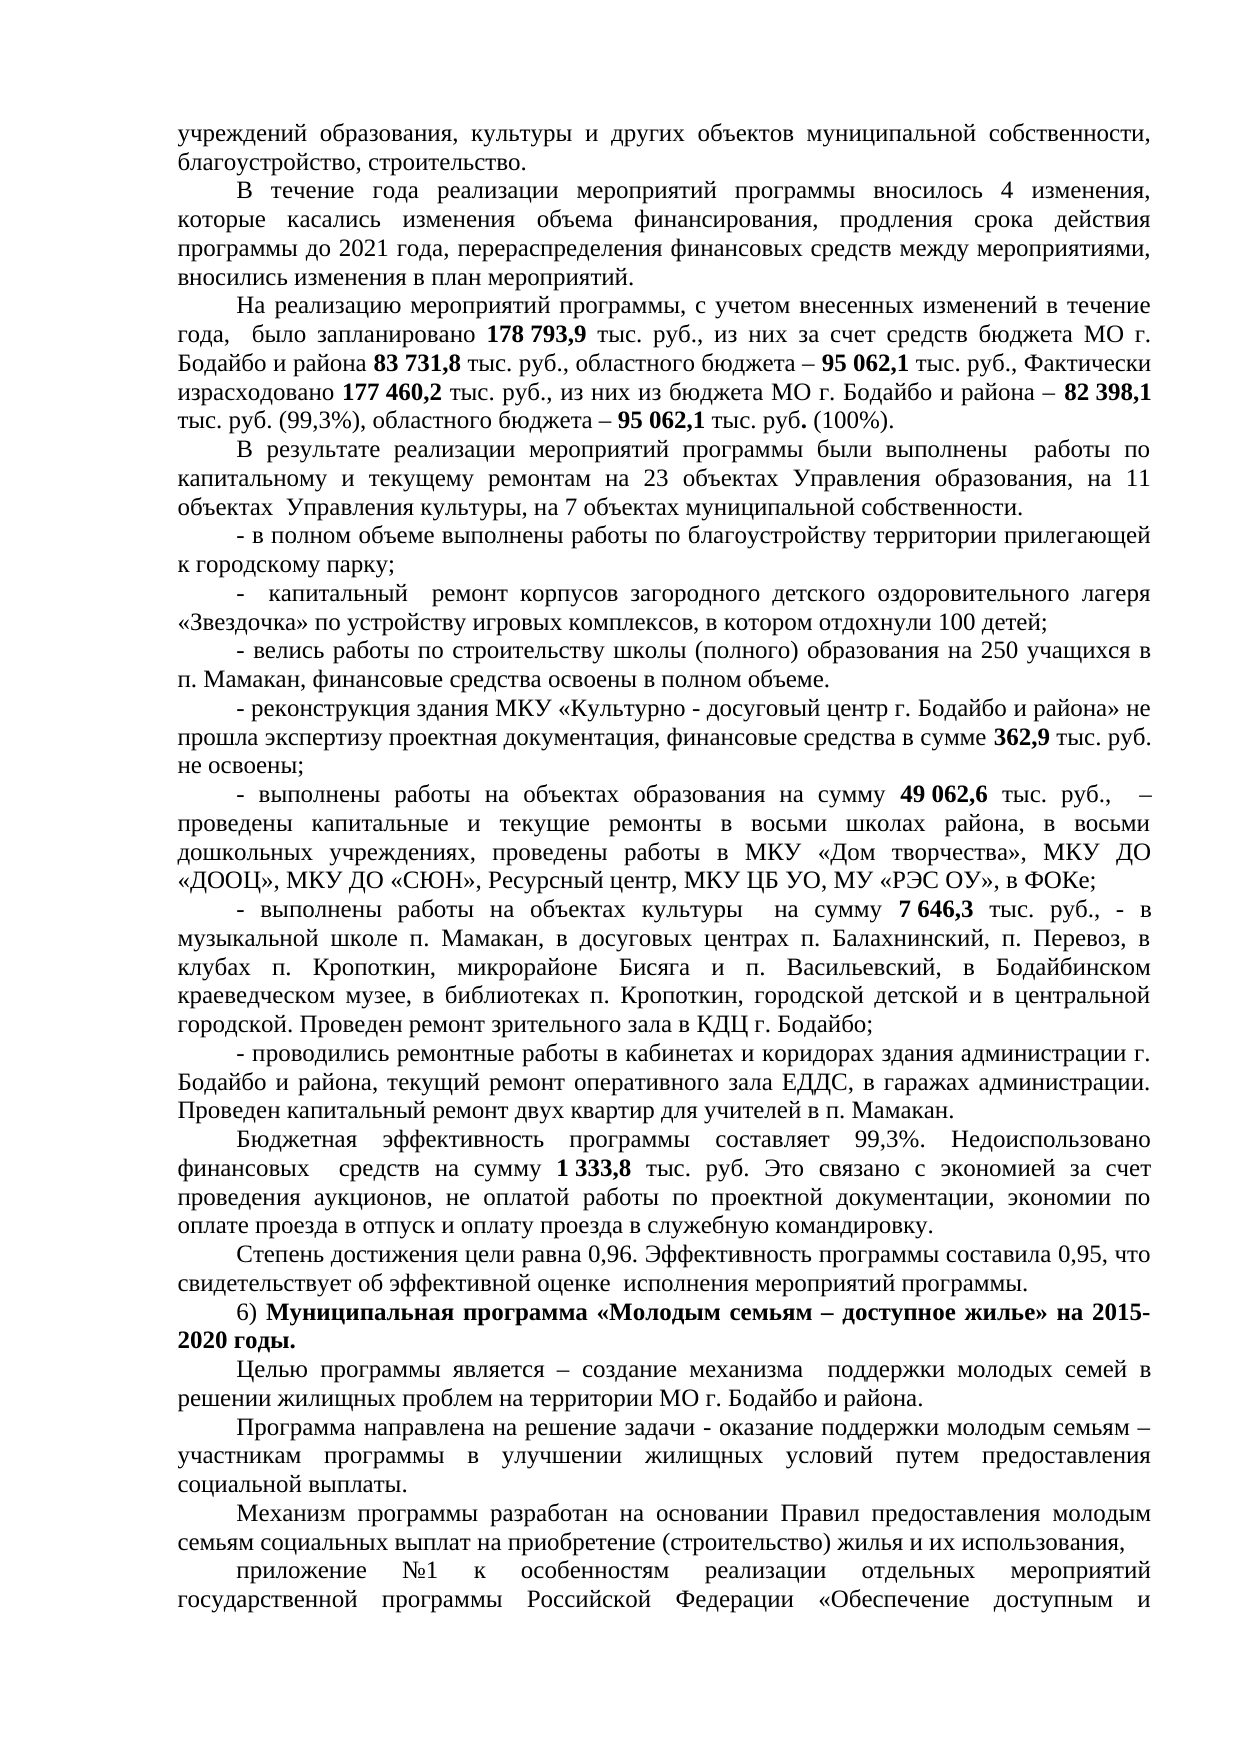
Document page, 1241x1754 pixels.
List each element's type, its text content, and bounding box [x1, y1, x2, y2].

text Программа направлена на решение задачи - оказание поддержки молодым семьям – участникам программы в улучшении жилищных условий путем предоставления социальной выплаты. [177, 1412, 1152, 1498]
text - выполнены работы на объектах культуры на сумму 7 646,3 тыс. руб., - в музыкальной школе п. Мамакан, в досуговых центрах п. Балахнинский, п. Перевоз, в клубах п. Кропоткин, микрорайоне Бисяга и п. Васильевский, в Бодайбинском краеведческом музее, в библиотеках п. Кропоткин, городской детской и в центральной городской. Проведен ремонт зрительного зала в КДЦ г. Бодайбо; [177, 894, 1152, 1038]
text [177, 118, 1152, 176]
text - выполнены работы на объектах образования на сумму 49 062,6 тыс. руб., – проведены капитальные и текущие ремонты в восьми школах района, в восьми дошкольных учреждениях, проведены работы в МКУ «Дом творчества», МКУ ДО «ДООЦ», МКУ ДО «СЮН», Ресурсный центр, МКУ ЦБ УО, МУ «РЭС ОУ», в ФОКе; [177, 779, 1152, 894]
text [177, 1556, 1152, 1613]
text Степень достижения цели равна 0,96. Эффективность программы составила 0,95, что свидетельствует об эффективной оценке исполнения мероприятий программы. [177, 1239, 1152, 1297]
text 6) Муниципальная программа «Молодым семьям – доступное жилье» на 2015-2020 годы. [177, 1297, 1152, 1354]
text Механизм программы разработан на основании Правил предоставления молодым семьям социальных выплат на приобретение (строительство) жилья и их использования, [177, 1498, 1152, 1556]
text - капитальный ремонт корпусов загородного детского оздоровительного лагеря «Звездочка» по устройству игровых комплексов, в котором отдохнули 100 детей; [177, 578, 1152, 636]
text - реконструкция здания МКУ «Культурно - досуговый центр г. Бодайбо и района» не прошла экспертизу проектная документация, финансовые средства в сумме 362,9 тыс. руб. не освоены; [177, 693, 1152, 779]
text В течение года реализации мероприятий программы вносилось 4 изменения, которые касались изменения объема финансирования, продления срока действия программы до 2021 года, перераспределения финансовых средств между мероприятиями, вносились изменения в план мероприятий. [177, 176, 1152, 291]
text На реализацию мероприятий программы, с учетом внесенных изменений в течение года, было запланировано 178 793,9 тыс. руб., из них за счет средств бюджета МО г. Бодайбо и района 83 731,8 тыс. руб., областного бюджета – 95 062,1 тыс. руб., Фактически израсходовано 177 460,2 тыс. руб., из них из бюджета МО г. Бодайбо и района – 82 398,1 тыс. руб. (99,3%), областного бюджета – 95 062,1 тыс. руб. (100%). [177, 291, 1152, 434]
text - проводились ремонтные работы в кабинетах и коридорах здания администрации г. Бодайбо и района, текущий ремонт оперативного зала ЕДДС, в гаражах администрации. Проведен капитальный ремонт двух квартир для учителей в п. Мамакан. [177, 1038, 1152, 1124]
text Целью программы является – создание механизма поддержки молодых семей в решении жилищных проблем на территории МО г. Бодайбо и района. [177, 1354, 1152, 1412]
text - велись работы по строительству школы (полного) образования на 250 учащихся в п. Мамакан, финансовые средства освоены в полном объеме. [177, 636, 1152, 693]
text - в полном объеме выполнены работы по благоустройству территории прилегающей к городскому парку; [177, 521, 1152, 578]
text В результате реализации мероприятий программы были выполнены работы по капитальному и текущему ремонтам на 23 объектах Управления образования, на 11 объектах Управления культуры, на 7 объектах муниципальной собственности. [177, 434, 1152, 521]
text Бюджетная эффективность программы составляет 99,3%. Недоиспользовано финансовых средств на сумму 1 333,8 тыс. руб. Это связано с экономией за счет проведения аукционов, не оплатой работы по проектной документации, экономии по оплате проезда в отпуск и оплату проезда в служебную командировку. [177, 1124, 1152, 1239]
